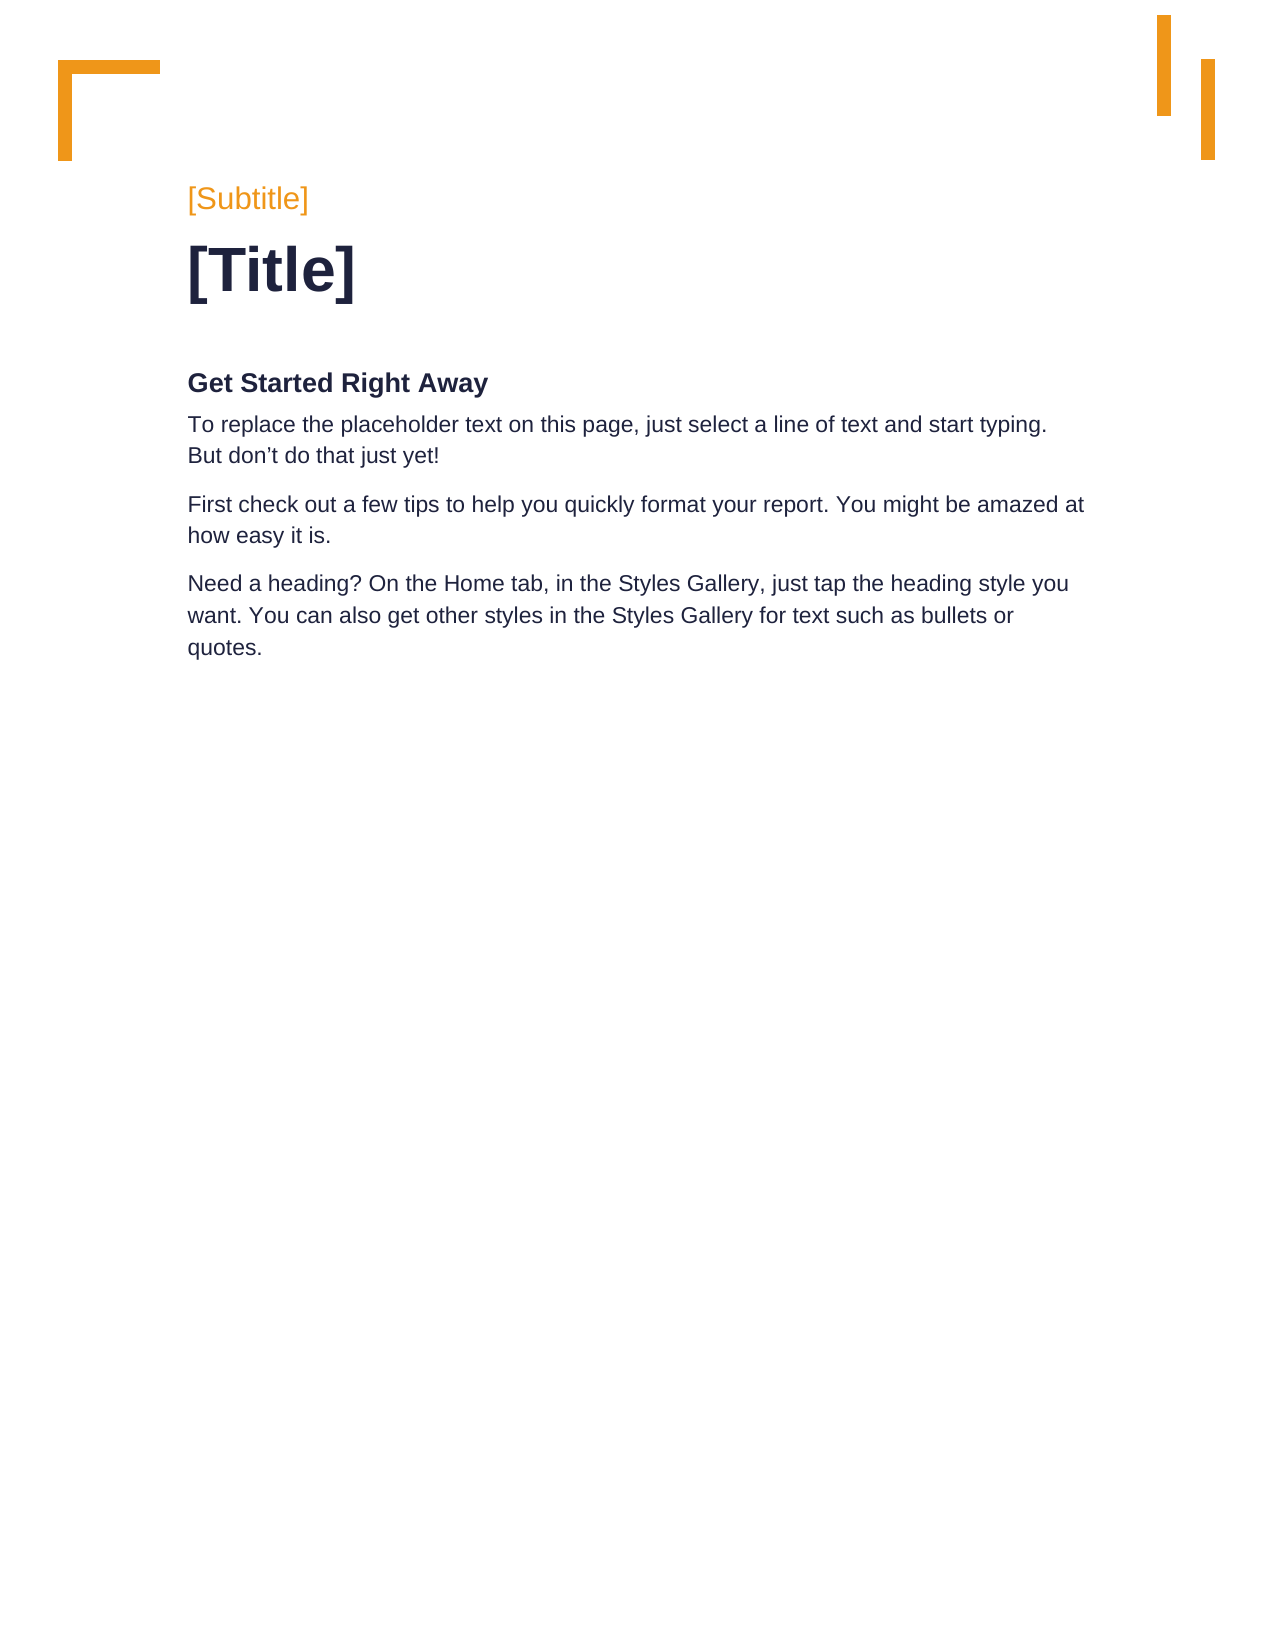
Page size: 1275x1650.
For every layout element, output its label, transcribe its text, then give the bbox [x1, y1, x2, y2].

text Need a heading? On the Home tab, in the Styles Gallery, just tap the heading style you want. You can also get other styles in the Styles Gallery for text such as bullets or quotes. [187, 570, 1087, 660]
title [Title] [187, 233, 1087, 304]
text To replace the placeholder text on this page, just select a line of text and start typing. But don’t do that just yet! [187, 411, 1087, 469]
subtitle [Subtitle] [187, 180, 1087, 216]
text First check out a few tips to help you quickly format your report. You might be amazed at how easy it is. [187, 491, 1087, 548]
subtitle Get Started Right Away [187, 367, 1087, 398]
